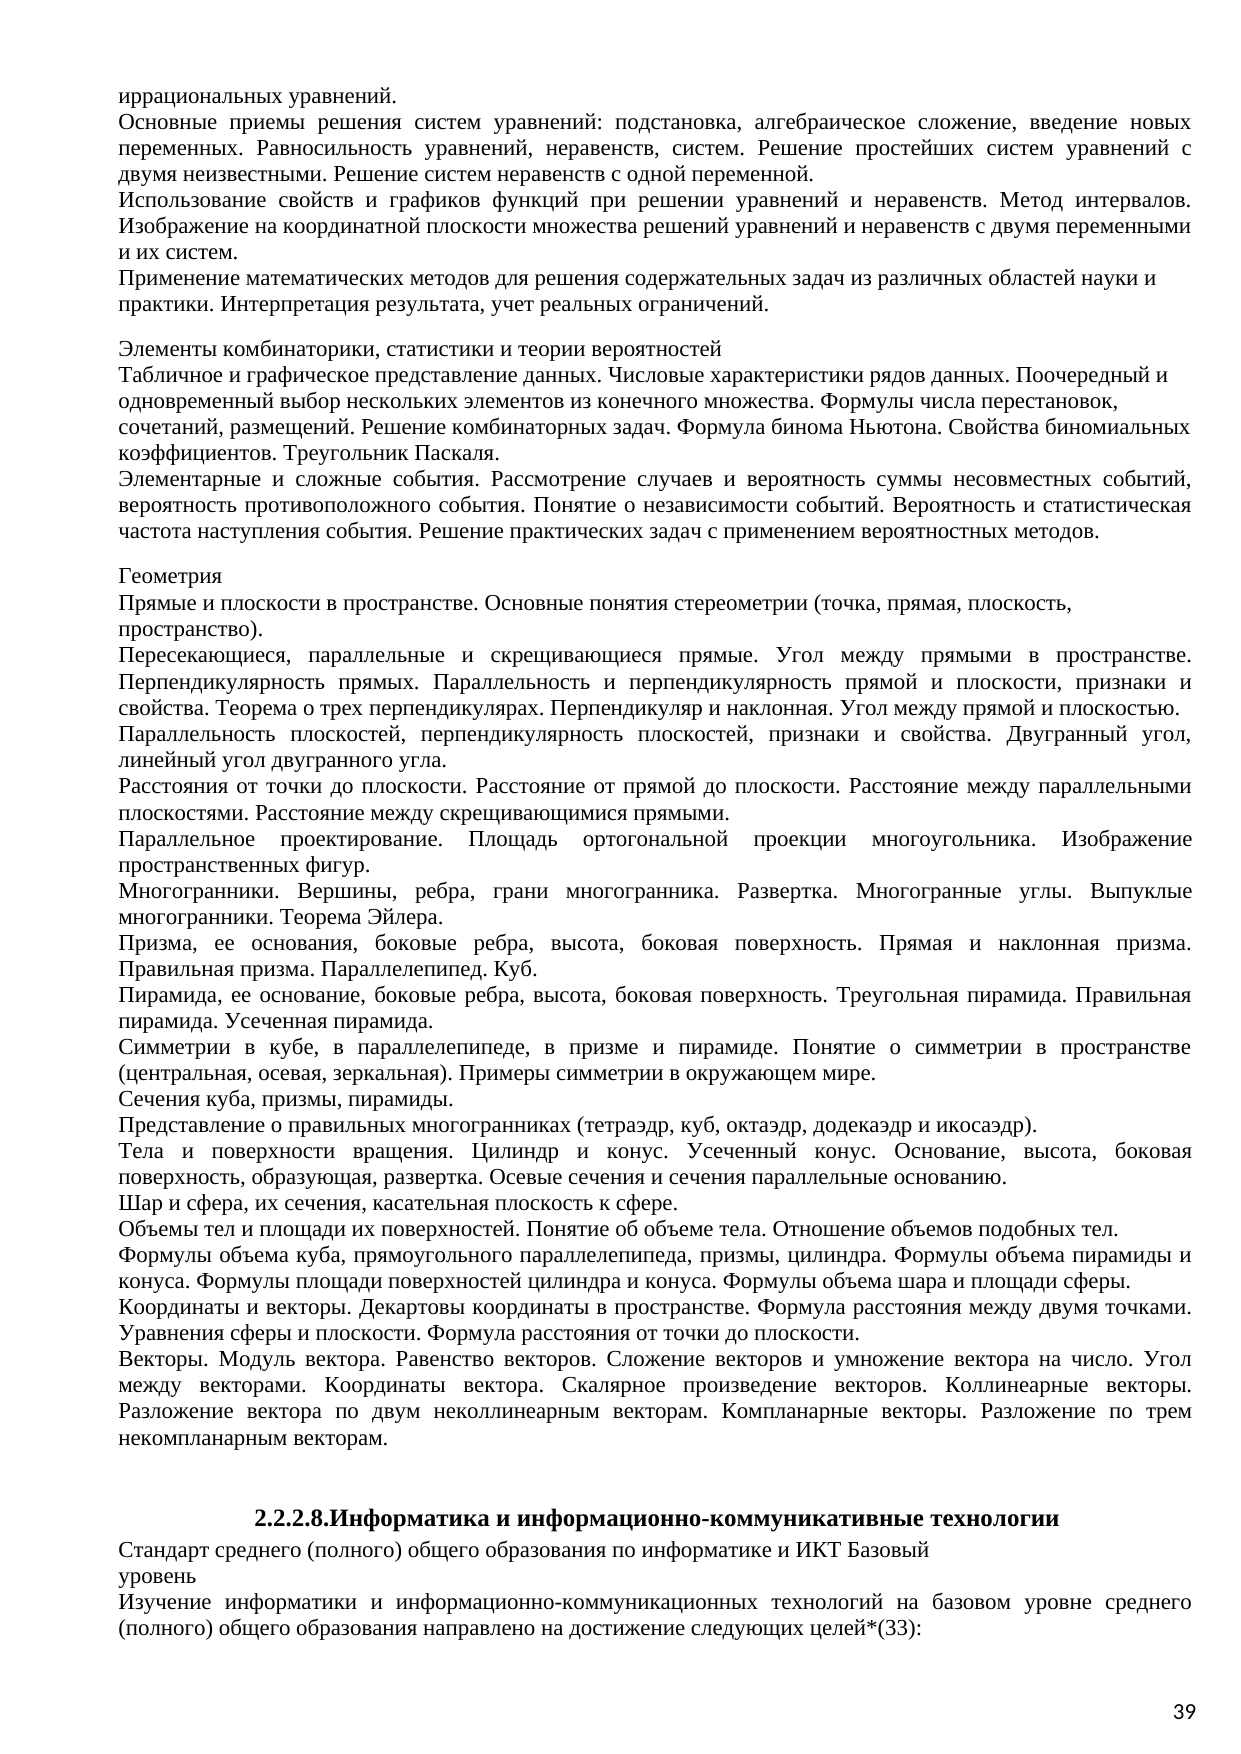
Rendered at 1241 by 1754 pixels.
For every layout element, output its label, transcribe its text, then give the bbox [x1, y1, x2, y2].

text Геометрия [118, 562, 1196, 589]
text Призма, ее основания, боковые ребра, высота, боковая поверхность. Прямая и наклонная призма. Правильная призма. Параллелепипед. Куб. [118, 929, 1194, 981]
text Применение математических методов для решения содержательных задач из различных областей науки и практики. Интерпретация результата, учет реальных ограничений. [118, 265, 1194, 317]
text Параллельное проектирование. Площадь ортогональной проекции многоугольника. Изображение пространственных фигур. [118, 825, 1194, 877]
text Прямые и плоскости в пространстве. Основные понятия стереометрии (точка, прямая, плоскость, пространство). [118, 589, 1194, 642]
text Многогранники. Вершины, ребра, грани многогранника. Развертка. Многогранные углы. Выпуклые многогранники. Теорема Эйлера. [118, 877, 1194, 929]
text Пирамида, ее основание, боковые ребра, высота, боковая поверхность. Треугольная пирамида. Правильная пирамида. Усеченная пирамида. [118, 981, 1194, 1033]
text Расстояния от точки до плоскости. Расстояние от прямой до плоскости. Расстояние между параллельными плоскостями. Расстояние между скрещивающимися прямыми. [118, 773, 1194, 825]
text Координаты и векторы. Декартовы координаты в пространстве. Формула расстояния между двумя точками. Уравнения сферы и плоскости. Формула расстояния от точки до плоскости. [118, 1294, 1194, 1346]
text Объемы тел и площади их поверхностей. Понятие об объеме тела. Отношение объемов подобных тел. [118, 1216, 1194, 1242]
text Табличное и графическое представление данных. Числовые характеристики рядов данных. Поочередный и одновременный выбор нескольких элементов из конечного множества. Формулы числа перестановок, сочетаний, размещений. Решение комбинаторных задач. Формула бинома Ньютона. Свойства биномиальных коэффициентов. Треугольник Паскаля. [118, 362, 1194, 466]
text Сечения куба, призмы, пирамиды. [118, 1086, 1196, 1112]
text Представление о правильных многогранниках (тетраэдр, куб, октаэдр, додекаэдр и икосаэдр). [118, 1112, 1196, 1138]
text Параллельность плоскостей, перпендикулярность плоскостей, признаки и свойства. Двугранный угол, линейный угол двугранного угла. [118, 721, 1194, 773]
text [118, 82, 1194, 108]
text Стандарт среднего (полного) общего образования по информатике и ИКТ Базовый уровень [118, 1537, 944, 1589]
text Симметрии в кубе, в параллелепипеде, в призме и пирамиде. Понятие о симметрии в пространстве (центральная, осевая, зеркальная). Примеры симметрии в окружающем мире. [118, 1033, 1194, 1086]
text Пересекающиеся, параллельные и скрещивающиеся прямые. Угол между прямыми в пространстве. Перпендикулярность прямых. Параллельность и перпендикулярность прямой и плоскости, признаки и свойства. Теорема о трех перпендикулярах. Перпендикуляр и наклонная. Угол между прямой и плоскостью. [118, 642, 1194, 721]
text Формулы объема куба, прямоугольного параллелепипеда, призмы, цилиндра. Формулы объема пирамиды и конуса. Формулы площади поверхностей цилиндра и конуса. Формулы объема шара и площади сферы. [118, 1242, 1194, 1294]
text Использование свойств и графиков функций при решении уравнений и неравенств. Метод интервалов. Изображение на координатной плоскости множества решений уравнений и неравенств с двумя переменными и их систем. [118, 187, 1194, 265]
text Изучение информатики и информационно-коммуникационных технологий на базовом уровне среднего (полного) общего образования направлено на достижение следующих целей*(33): [118, 1589, 1194, 1641]
text Элементы комбинаторики, статистики и теории вероятностей [118, 336, 1196, 362]
text Тела и поверхности вращения. Цилиндр и конус. Усеченный конус. Основание, высота, боковая поверхность, образующая, развертка. Осевые сечения и сечения параллельные основанию. [118, 1138, 1194, 1190]
text Шар и сфера, их сечения, касательная плоскость к сфере. [118, 1190, 1196, 1216]
text Векторы. Модуль вектора. Равенство векторов. Сложение векторов и умножение вектора на число. Угол между векторами. Координаты вектора. Скалярное произведение векторов. Коллинеарные векторы. Разложение вектора по двум неколлинеарным векторам. Компланарные векторы. Разложение по трем некомпланарным векторам. [118, 1346, 1194, 1450]
text Элементарные и сложные события. Рассмотрение случаев и вероятность суммы несовместных событий, вероятность противоположного события. Понятие о независимости событий. Вероятность и статистическая частота наступления события. Решение практических задач с применением вероятностных методов. [118, 466, 1194, 544]
subtitle 2.2.2.8.Информатика и информационно-коммуникативные технологии [118, 1503, 1196, 1532]
text Основные приемы решения систем уравнений: подстановка, алгебраическое сложение, введение новых переменных. Равносильность уравнений, неравенств, систем. Решение простейших систем уравнений с двумя неизвестными. Решение систем неравенств с одной переменной. [118, 108, 1194, 187]
